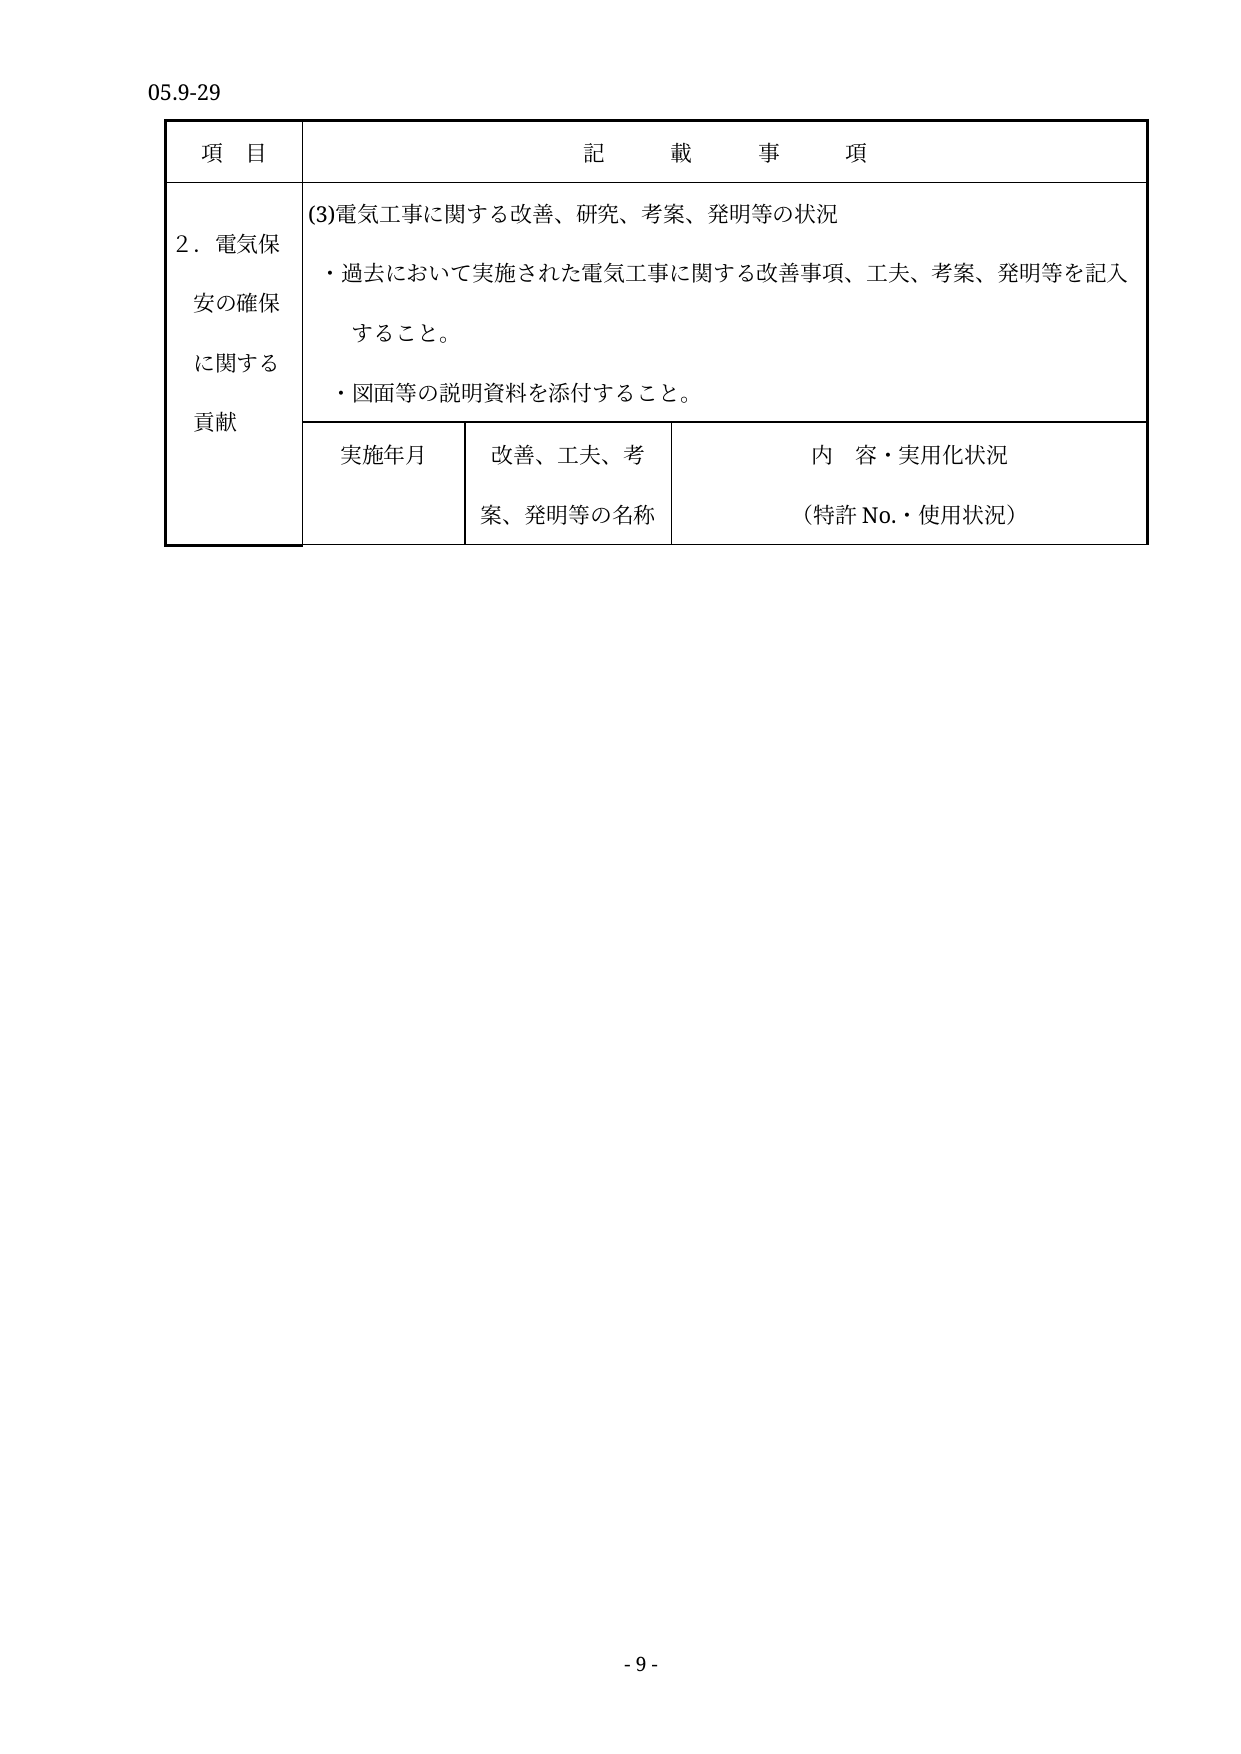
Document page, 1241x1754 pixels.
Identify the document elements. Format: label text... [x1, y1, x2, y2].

table_cell 改善、工夫、考案、発明等の名称 [466, 423, 671, 543]
table_cell 実施年月 [303, 423, 464, 543]
table_cell (3)電気工事に関する改善、研究、考案、発明等の状況 ・過去において実施された電気工事に関する改善事項、工夫、考案、発明等を記入すること。 ・図面等の説明資料を添付すること。 [303, 183, 1146, 421]
table_header 記 載 事 項 [303, 122, 1146, 181]
table_cell ２．電気保安の確保に関する貢献 [167, 183, 302, 543]
table_cell 内 容・実用化状況 （特許No.・使用状況） [672, 423, 1146, 543]
table_header 項 目 [167, 122, 302, 181]
